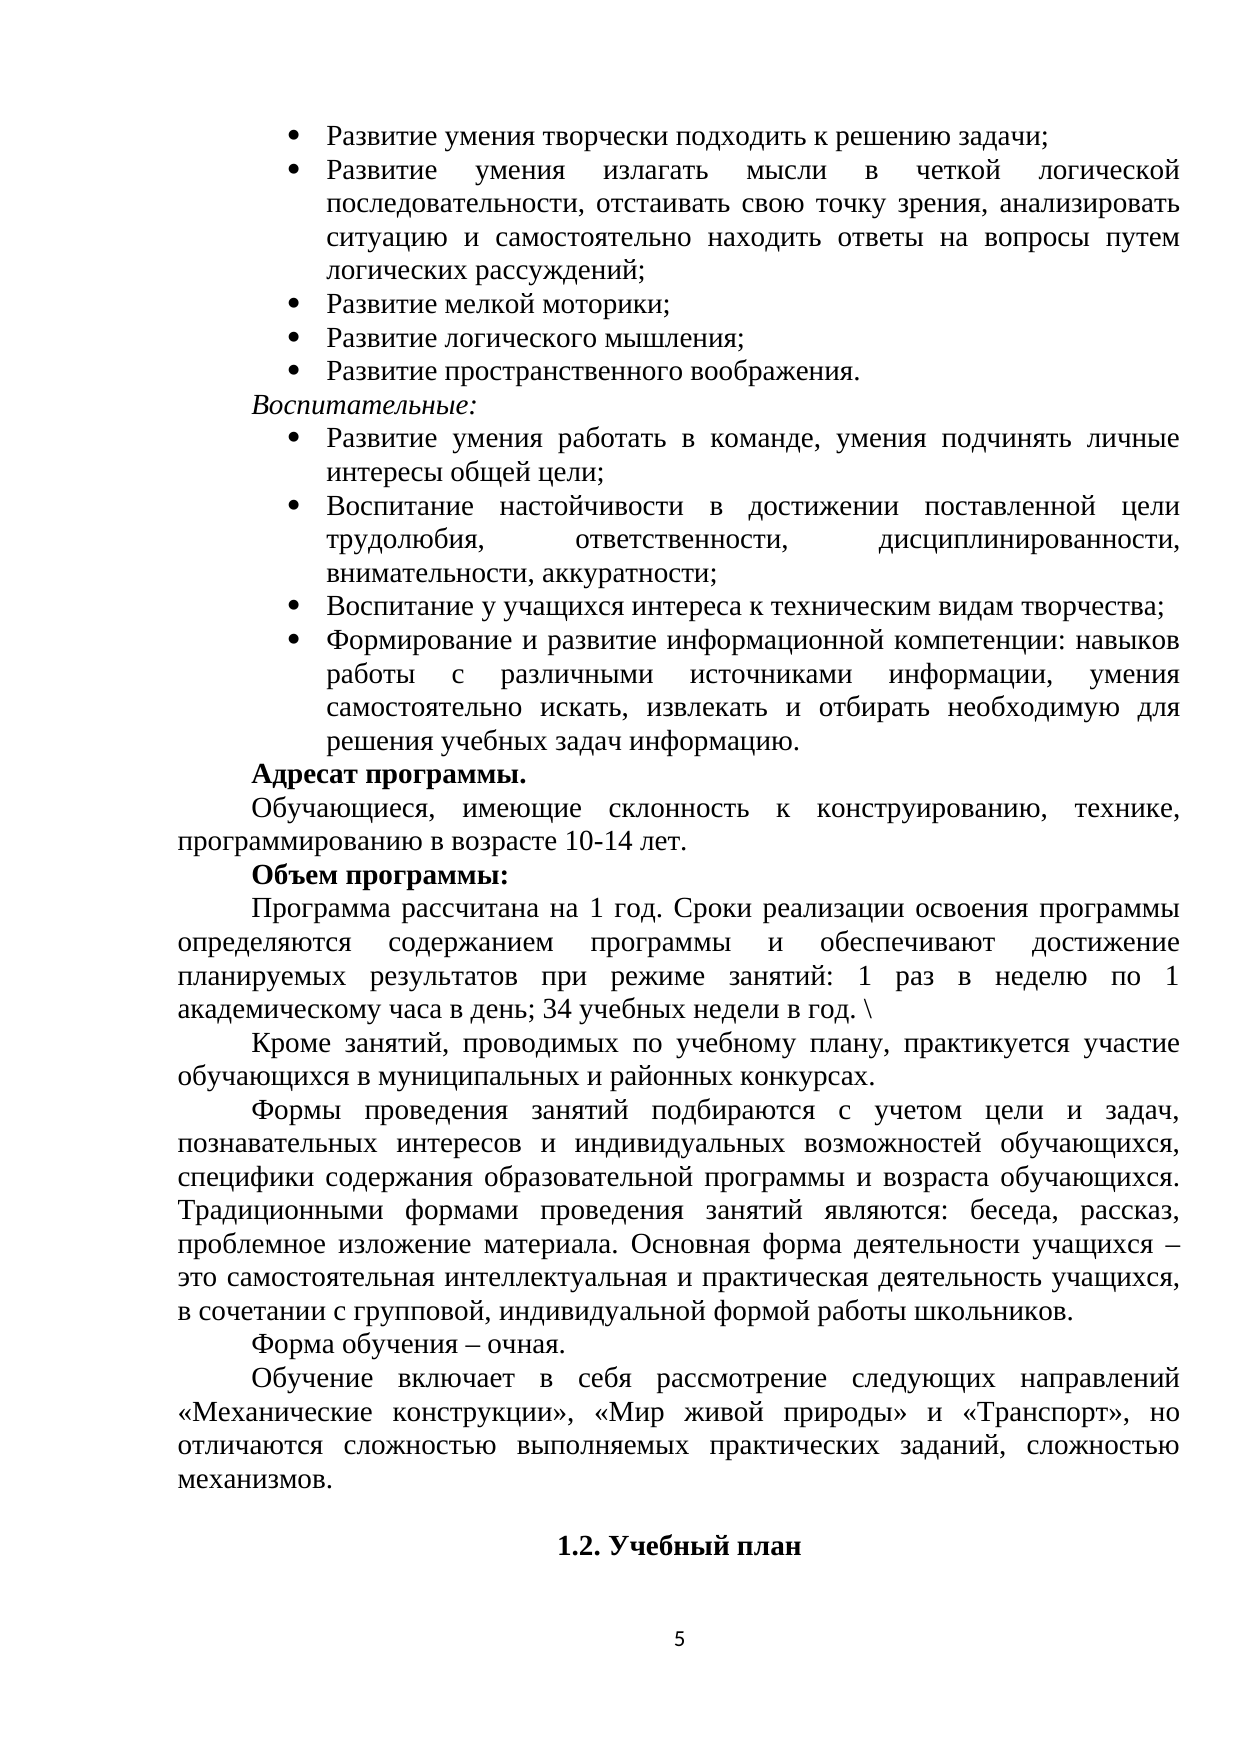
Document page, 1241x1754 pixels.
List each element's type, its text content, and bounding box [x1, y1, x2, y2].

list Воспитание у учащихся интереса к техническим видам творчества; [288, 588, 1181, 622]
list Развитие умения работать в команде, умения подчинять личные интересы общей цели; [288, 421, 1181, 488]
list Развитие логического мышления; [288, 320, 1181, 353]
text 1.2. Учебный план [177, 1528, 1181, 1561]
text Форма обучения – очная. [177, 1327, 1181, 1360]
text Объем программы: [177, 857, 1181, 891]
text Обучающиеся, имеющие склонность к конструированию, технике, программированию в возрасте 10-14 лет. [177, 790, 1181, 857]
text Адресат программы. [251, 756, 1181, 790]
text Воспитательные: [251, 387, 1181, 421]
list Развитие мелкой моторики; [288, 286, 1181, 320]
text Обучение включает в себя рассмотрение следующих направлений «Механические конструкции», «Мир живой природы» и «Транспорт», но отличаются сложностью выполняемых практических заданий, сложностью механизмов. [177, 1360, 1181, 1494]
text Программа рассчитана на 1 год. Сроки реализации освоения программы определяются содержанием программы и обеспечивают достижение планируемых результатов при режиме занятий: 1 раз в неделю по 1 академическому часа в день; 34 учебных недели в год. \ [177, 891, 1181, 1025]
list Формирование и развитие информационной компетенции: навыков работы с различными источниками информации, умения самостоятельно искать, извлекать и отбирать необходимую для решения учебных задач информацию. [288, 622, 1181, 756]
text Кроме занятий, проводимых по учебному плану, практикуется участие обучающихся в муниципальных и районных конкурсах. [177, 1025, 1181, 1092]
list Развитие пространственного воображения. [288, 353, 1181, 387]
list Развитие умения творчески подходить к решению задачи; [288, 118, 1181, 152]
list Развитие умения излагать мысли в четкой логической последовательности, отстаивать свою точку зрения, анализировать ситуацию и самостоятельно находить ответы на вопросы путем логических рассуждений; [288, 152, 1181, 286]
list Воспитание настойчивости в достижении поставленной цели трудолюбия, ответственности, дисциплинированности, внимательности, аккуратности; [288, 488, 1181, 588]
text Формы проведения занятий подбираются с учетом цели и задач, познавательных интересов и индивидуальных возможностей обучающихся, специфики содержания образовательной программы и возраста обучающихся. Традиционными формами проведения занятий являются: беседа, рассказ, проблемное изложение материала. Основная форма деятельности учащихся – это самостоятельная интеллектуальная и практическая деятельность учащихся, в сочетании с групповой, индивидуальной формой работы школьников. [177, 1092, 1181, 1327]
